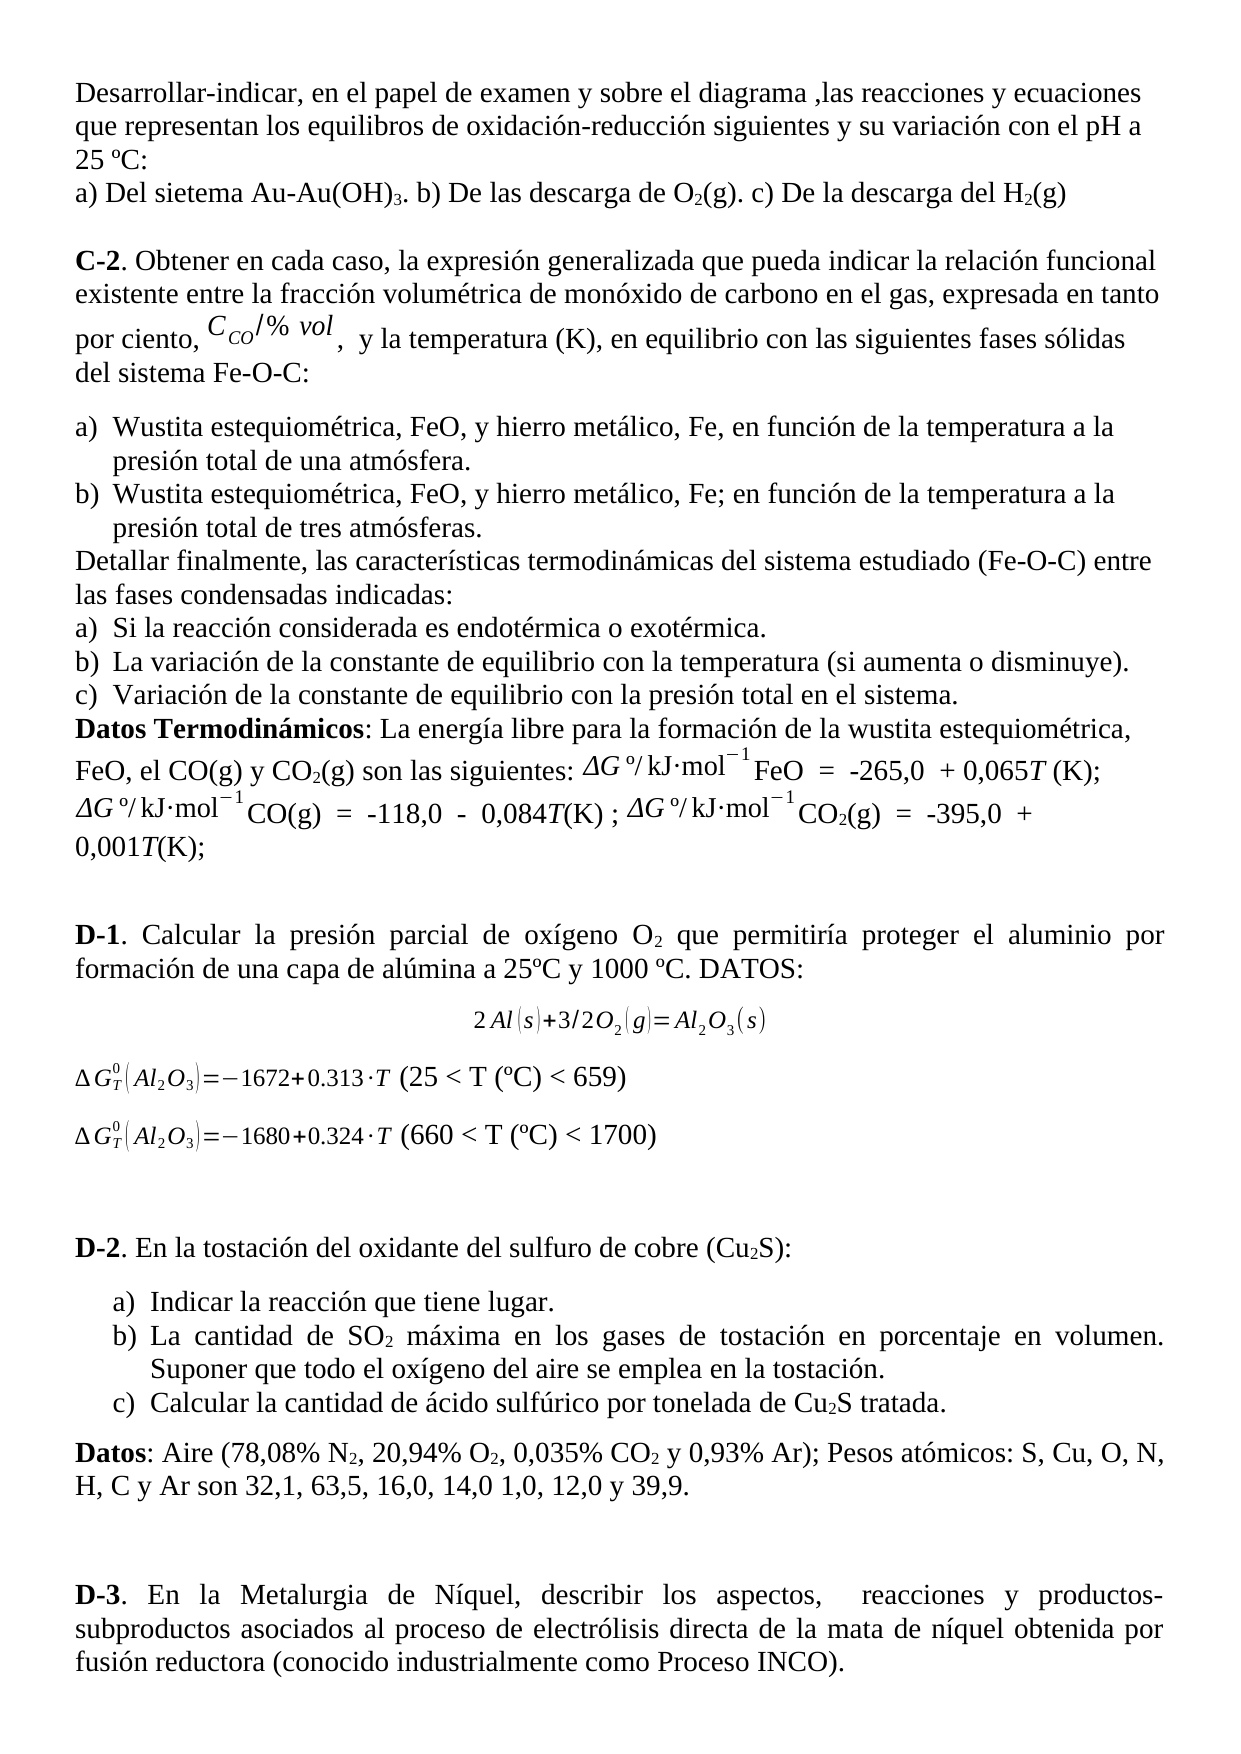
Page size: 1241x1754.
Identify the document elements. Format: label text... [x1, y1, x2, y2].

list La variación de la constante de equilibrio con la temperatura (si aumenta o disminuye). [75, 644, 1165, 677]
title Wustita estequiométrica, FeO, y hierro metálico, Fe; en función de la temperatura a la presión total de tres atmósferas. [75, 476, 1165, 543]
text (660 < T (ºC) < 1700) [75, 1117, 1165, 1154]
text Detallar finalmente, las características termodinámicas del sistema estudiado (Fe-O-C) entre las fases condensadas indicadas: [75, 543, 1165, 610]
list La cantidad de SO2 máxima en los gases de tostación en porcentaje en volumen. Suponer que todo el oxígeno del aire se emplea en la tostación. [112, 1318, 1165, 1385]
text Datos Termodinámicos: La energía libre para la formación de la wustita estequiométrica, FeO, el CO(g) y CO2(g) son las siguientes: FeO = -265,0 + 0,065T (K); CO(g) = -118,0 - 0,084T(K) ; CO2(g) = -395,0 + 0,001T(K); [75, 711, 1165, 863]
list Calcular la cantidad de ácido sulfúrico por tonelada de Cu2S tratada. [112, 1385, 1165, 1418]
text D-1. Calcular la presión parcial de oxígeno O2 que permitiría proteger el aluminio por formación de una capa de alúmina a 25ºC y 1000 ºC. DATOS: [75, 917, 1165, 984]
text Desarrollar-indicar, en el papel de examen y sobre el diagrama ,las reacciones y ecuaciones que representan los equilibros de oxidación-reducción siguientes y su variación con el pH a 25 ºC: [75, 75, 1165, 176]
list Indicar la reacción que tiene lugar. [112, 1284, 1165, 1318]
text C-2. Obtener en cada caso, la expresión generalizada que pueda indicar la relación funcional existente entre la fracción volumétrica de monóxido de carbono en el gas, expresada en tanto por ciento, , y la temperatura (K), en equilibrio con las siguientes fases sólidas del sistema Fe-O-C: [75, 243, 1165, 388]
text a) Del sietema Au-Au(OH)3. b) De las descarga de O2(g). c) De la descarga del H2(g) [75, 176, 1165, 209]
text D-2. En la tostación del oxidante del sulfuro de cobre (Cu2S): [75, 1230, 1165, 1263]
text D-3. En la Metalurgia de Níquel, describir los aspectos, reacciones y productos-subproductos asociados al proceso de electrólisis directa de la mata de níquel obtenida por fusión reductora (conocido industrialmente como Proceso INCO). [75, 1577, 1165, 1678]
list Si la reacción considerada es endotérmica o exotérmica. [75, 610, 1165, 644]
list Wustita estequiométrica, FeO, y hierro metálico, Fe, en función de la temperatura a la presión total de una atmósfera. [75, 409, 1165, 476]
text Datos: Aire (78,08% N2, 20,94% O2, 0,035% CO2 y 0,93% Ar); Pesos atómicos: S, Cu, O, N, H, C y Ar son 32,1, 63,5, 16,0, 14,0 1,0, 12,0 y 39,9. [75, 1435, 1165, 1502]
list Variación de la constante de equilibrio con la presión total en el sistema. [75, 677, 1165, 711]
text (25 < T (ºC) < 659) [75, 1059, 1165, 1096]
